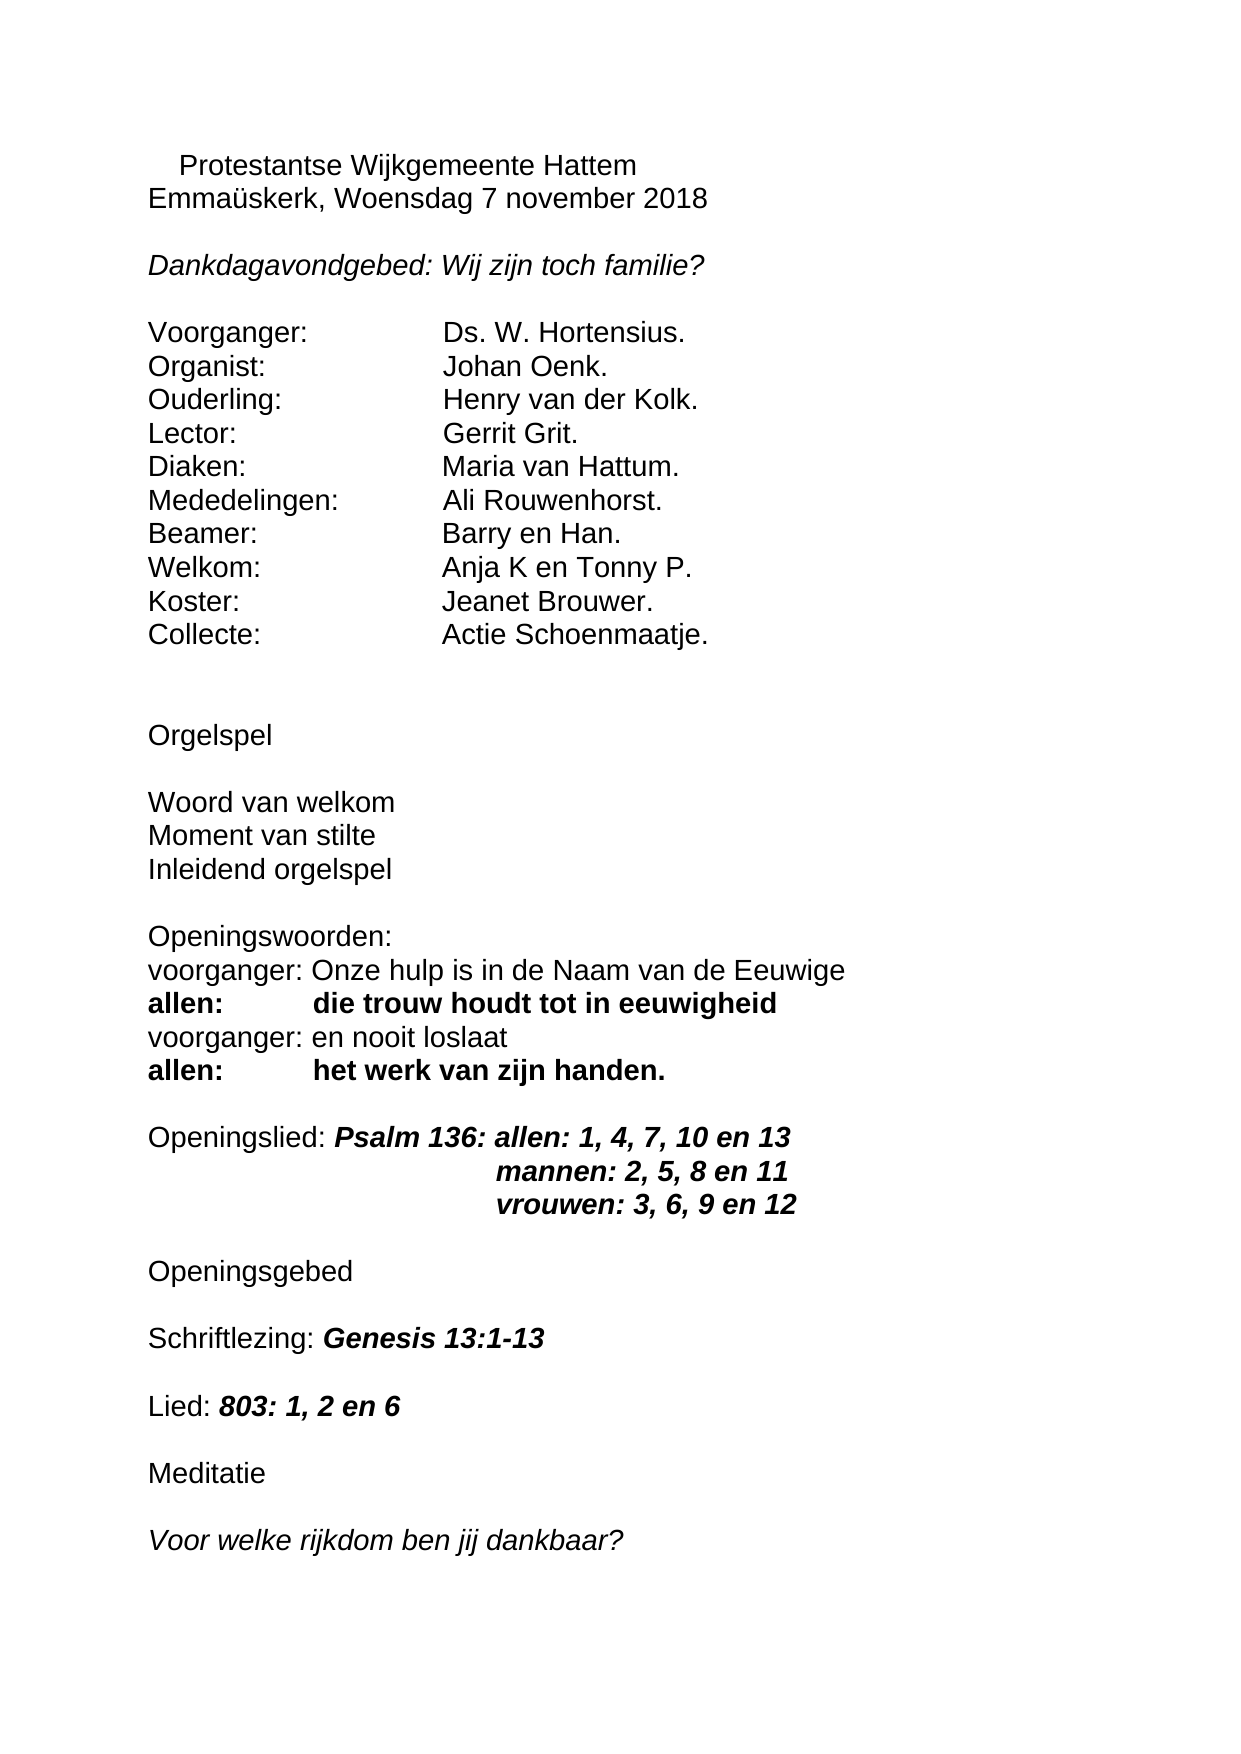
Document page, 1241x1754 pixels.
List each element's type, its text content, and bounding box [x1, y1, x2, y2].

text Voor welke rijkdom ben jij dankbaar? [148, 1523, 1093, 1556]
text Schriftlezing: Genesis 13:1-13 [148, 1322, 1093, 1355]
text Dankdagavondgebed: Wij zijn toch familie? [148, 248, 1093, 282]
text Openingsgebed [148, 1254, 1093, 1288]
text Voorganger: Ds. W. Hortensius. [148, 315, 1093, 349]
text Meditatie [148, 1456, 1093, 1489]
text Organist: Johan Oenk. [148, 349, 1093, 382]
text Ouderling: Henry van der Kolk. [148, 382, 1093, 416]
text Welkom: Anja K en Tonny P. [148, 550, 1093, 584]
text Openingswoorden: [148, 919, 1093, 953]
text Protestantse Wijkgemeente Hattem [148, 148, 1093, 181]
text Orgelspel [148, 718, 1093, 751]
text vrouwen: 3, 6, 9 en 12 [148, 1187, 1093, 1221]
text allen: het werk van zijn handen. [148, 1053, 1093, 1087]
text Openingslied: Psalm 136: allen: 1, 4, 7, 10 en 13 [148, 1120, 1093, 1154]
text Beamer: Barry en Han. [148, 517, 1093, 550]
text Lied: 803: 1, 2 en 6 [148, 1389, 1093, 1422]
text Lector: Gerrit Grit. [148, 416, 1093, 449]
text Diaken: Maria van Hattum. [148, 449, 1093, 483]
text allen: die trouw houdt tot in eeuwigheid [148, 986, 1093, 1020]
text Koster: Jeanet Brouwer. [148, 584, 1093, 617]
text voorganger: en nooit loslaat [148, 1020, 1093, 1053]
text voorganger: Onze hulp is in de Naam van de Eeuwige [148, 953, 1093, 986]
text Woord van welkom [148, 785, 1093, 818]
text Inleidend orgelspel [148, 852, 1093, 886]
text Collecte: Actie Schoenmaatje. [148, 617, 1093, 651]
text Mededelingen: Ali Rouwenhorst. [148, 483, 1093, 517]
text Moment van stilte [148, 818, 1093, 852]
text mannen: 2, 5, 8 en 11 [148, 1154, 1093, 1187]
text Emmaüskerk, Woensdag 7 november 2018 [148, 181, 1093, 215]
